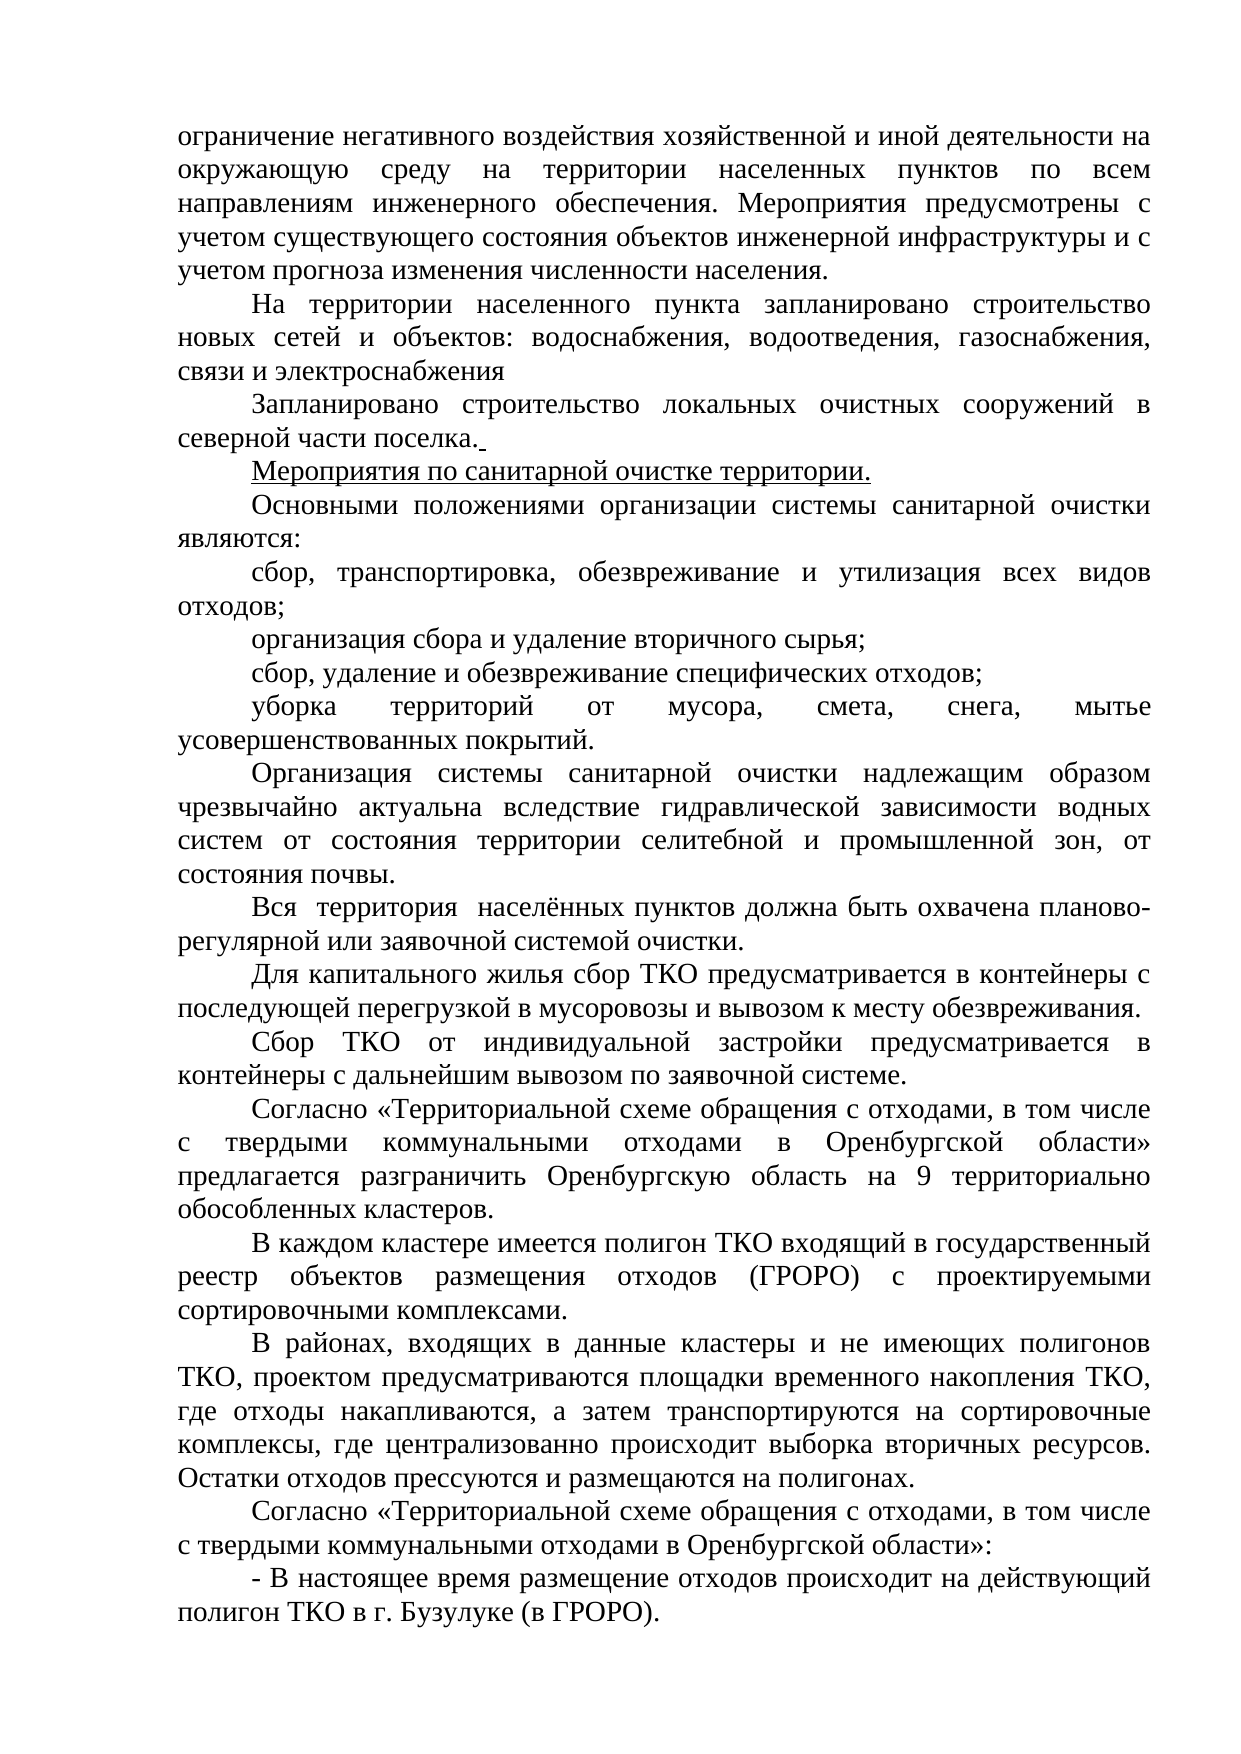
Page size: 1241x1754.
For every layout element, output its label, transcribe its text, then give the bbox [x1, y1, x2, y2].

text - В настоящее время размещение отходов происходит на действующий полигон ТКО в г. Бузулуке (в ГРОРО). [177, 1560, 1152, 1627]
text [177, 118, 1152, 286]
text организация сбора и удаление вторичного сырья; [177, 621, 1152, 655]
text Основными положениями организации системы санитарной очистки являются: [177, 487, 1152, 554]
text Организация системы санитарной очистки надлежащим образом чрезвычайно актуальна вследствие гидравлической зависимости водных систем от состояния территории селитебной и промышленной зон, от состояния почвы. [177, 755, 1152, 889]
text Согласно «Территориальной схеме обращения с отходами, в том числе с твердыми коммунальными отходами в Оренбургской области» предлагается разграничить Оренбургскую область на 9 территориально обособленных кластеров. [177, 1091, 1152, 1225]
text В районах, входящих в данные кластеры и не имеющих полигонов ТКО, проектом предусматриваются площадки временного накопления ТКО, где отходы накапливаются, а затем транспортируются на сортировочные комплексы, где централизованно происходит выборка вторичных ресурсов. Остатки отходов прессуются и размещаются на полигонах. [177, 1326, 1152, 1493]
text Мероприятия по санитарной очистке территории. [177, 453, 1152, 487]
text сбор, транспортировка, обезвреживание и утилизация всех видов отходов; [177, 554, 1152, 621]
text уборка территорий от мусора, смета, снега, мытье усовершенствованных покрытий. [177, 688, 1152, 755]
text Запланировано строительство локальных очистных сооружений в северной части поселка. [177, 386, 1152, 453]
text Для капитального жилья сбор ТКО предусматривается в контейнеры с последующей перегрузкой в мусоровозы и вывозом к месту обезвреживания. [177, 957, 1152, 1024]
text Вся территория населённых пунктов должна быть охвачена планово-регулярной или заявочной системой очистки. [177, 889, 1152, 957]
text Сбор ТКО от индивидуальной застройки предусматривается в контейнеры с дальнейшим вывозом по заявочной системе. [177, 1024, 1152, 1091]
text На территории населенного пункта запланировано строительство новых сетей и объектов: водоснабжения, водоотведения, газоснабжения, связи и электроснабжения [177, 286, 1152, 386]
text сбор, удаление и обезвреживание специфических отходов; [177, 655, 1152, 688]
text Согласно «Территориальной схеме обращения с отходами, в том числе с твердыми коммунальными отходами в Оренбургской области»: [177, 1493, 1152, 1560]
text В каждом кластере имеется полигон ТКО входящий в государственный реестр объектов размещения отходов (ГРОРО) с проектируемыми сортировочными комплексами. [177, 1225, 1152, 1326]
